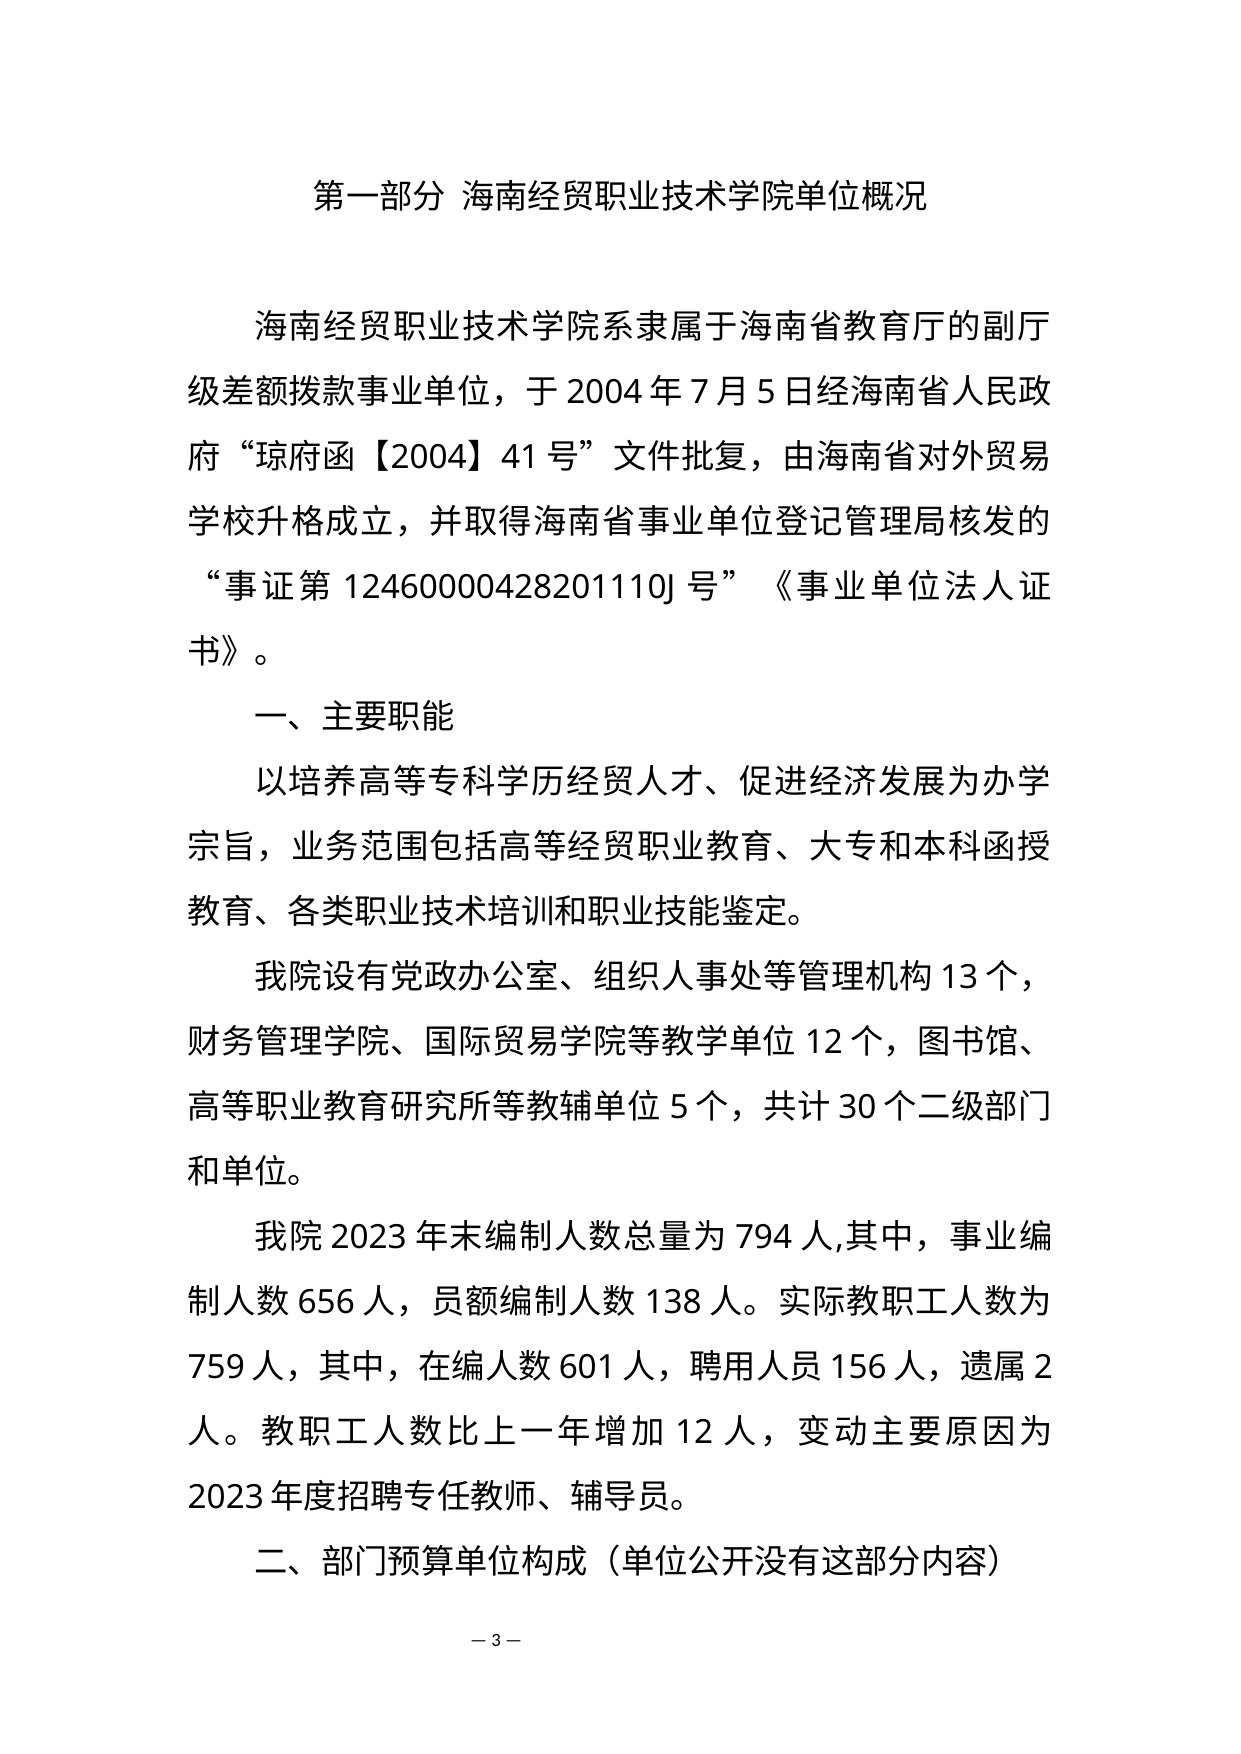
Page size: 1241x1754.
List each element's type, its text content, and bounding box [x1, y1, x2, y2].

list 第一部分 海南经贸职业技术学院单位概况 [187, 162, 1053, 227]
list 海南经贸职业技术学院系隶属于海南省教育厅的副厅级差额拨款事业单位，于2004年7月5日经海南省人民政府“琼府函【2004】41号”文件批复，由海南省对外贸易学校升格成立，并取得海南省事业单位登记管理局核发的“事证第12460000428201110J号”《事业单位法人证书》。 [187, 292, 1053, 682]
list 主要职能 [187, 682, 1053, 747]
list 我院设有党政办公室、组织人事处等管理机构13个，财务管理学院、国际贸易学院等教学单位12个，图书馆、高等职业教育研究所等教辅单位5个，共计30个二级部门和单位。 [187, 942, 1053, 1202]
list 以培养高等专科学历经贸人才、促进经济发展为办学宗旨，业务范围包括高等经贸职业教育、大专和本科函授教育、各类职业技术培训和职业技能鉴定。 [187, 747, 1053, 942]
list 我院2023年末编制人数总量为794人,其中，事业编制人数656人，员额编制人数138人。实际教职工人数为759人，其中，在编人数601人，聘用人员156人，遗属2人。教职工人数比上一年增加12人，变动主要原因为2023年度招聘专任教师、辅导员。 [187, 1202, 1053, 1527]
list 部门预算单位构成（单位公开没有这部分内容） [187, 1527, 1053, 1592]
